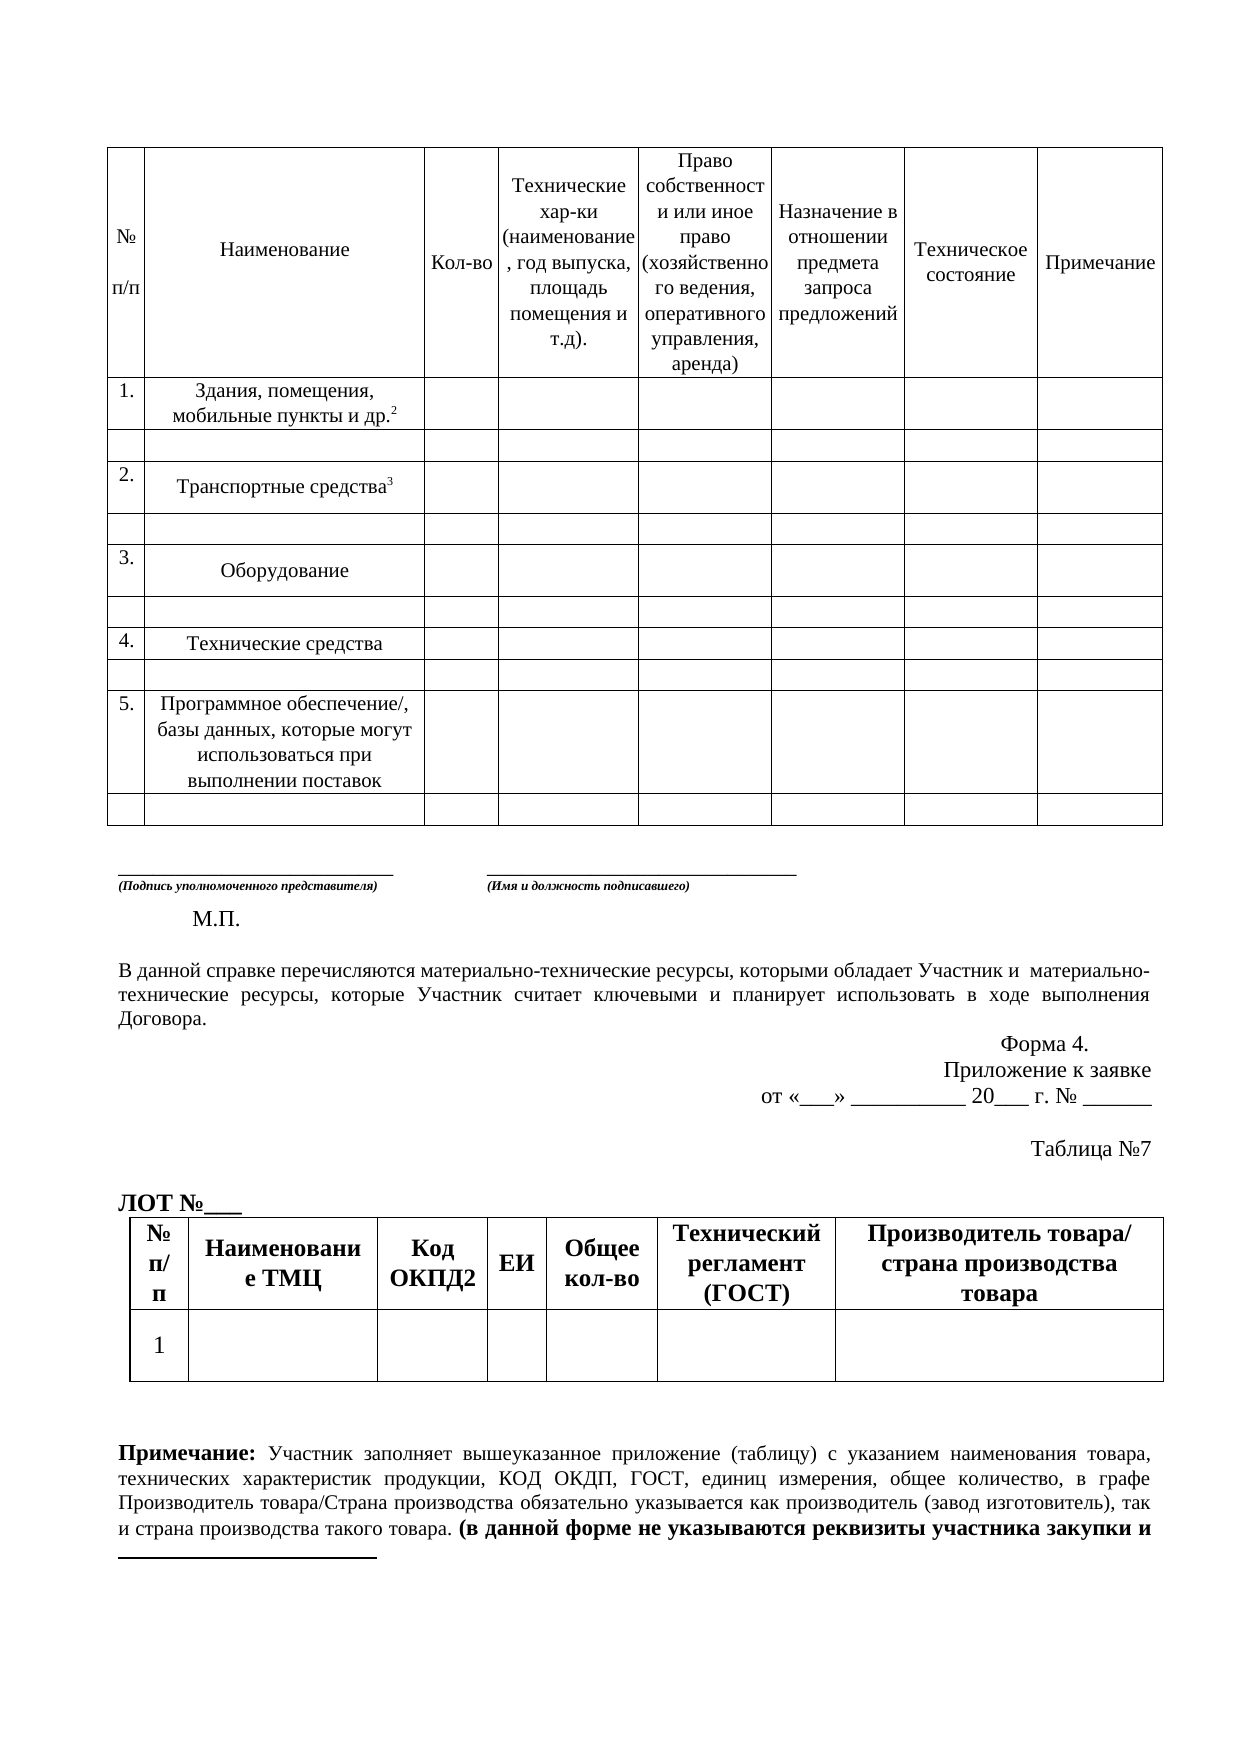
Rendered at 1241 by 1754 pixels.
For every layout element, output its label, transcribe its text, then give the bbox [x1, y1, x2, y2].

table_cell [639, 597, 771, 627]
table_cell [905, 597, 1037, 627]
table_cell [772, 794, 904, 825]
text ЛОТ №___ [118, 1188, 1152, 1217]
table_cell [499, 660, 638, 690]
table_cell Технические средства [145, 628, 424, 659]
table_cell [639, 660, 771, 690]
table_cell [639, 545, 771, 596]
table_cell 4. [108, 628, 144, 659]
table_header Технические хар-ки (наименование, год выпуска, площадь помещения и т.д). [499, 148, 638, 377]
table_cell Оборудование [145, 545, 424, 596]
table_cell [145, 597, 424, 627]
table_header Кол-во [425, 148, 498, 377]
table_cell [1038, 462, 1162, 512]
table_cell 5. [108, 691, 144, 793]
table_cell [772, 430, 904, 461]
table_cell [1038, 794, 1162, 825]
table_cell [905, 514, 1037, 544]
table_cell [772, 462, 904, 512]
table_cell [1038, 691, 1162, 793]
table_cell [145, 794, 424, 825]
text Приложение к заявке [118, 1056, 1152, 1082]
table_cell [108, 545, 144, 596]
table_cell [425, 462, 498, 512]
table_cell [1038, 545, 1162, 596]
table_cell [772, 378, 904, 429]
table_cell [772, 514, 904, 544]
table_cell [108, 660, 144, 690]
table_cell [145, 514, 424, 544]
table_cell [378, 1310, 487, 1381]
table_cell [772, 545, 904, 596]
text (Подпись уполномоченного представителя) (Имя и должность подписавшего) [118, 878, 1152, 905]
table_cell [772, 691, 904, 793]
table_cell [639, 378, 771, 429]
text В данной справке перечисляются материально-технические ресурсы, которыми обладает Участник и материально-технические ресурсы, которые Участник считает ключевыми и планирует использовать в ходе выполнения Договора. [118, 957, 1152, 1030]
table_cell [108, 597, 144, 627]
table_cell [639, 794, 771, 825]
table_cell [488, 1310, 546, 1381]
table_cell [905, 794, 1037, 825]
table_cell [1038, 514, 1162, 544]
table_cell [1038, 597, 1162, 627]
table_cell [547, 1310, 657, 1381]
table_header Технический регламент (ГОСТ) [658, 1218, 835, 1309]
table_header Назначение в отношении предмета запроса предложений [772, 148, 904, 377]
table_cell [905, 628, 1037, 659]
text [118, 1439, 1152, 1540]
table_cell [499, 691, 638, 793]
table_cell [772, 597, 904, 627]
table_cell [108, 430, 144, 461]
table_cell [639, 430, 771, 461]
table_cell Здания, помещения, мобильные пункты и др.2 [145, 378, 424, 429]
table_cell [905, 378, 1037, 429]
table_cell 1 [131, 1310, 188, 1381]
table_cell [145, 430, 424, 461]
text от «___» __________ 20___ г. № ______ [118, 1082, 1152, 1109]
table_cell [425, 430, 498, 461]
table_cell [499, 545, 638, 596]
text Таблица №7 [118, 1135, 1152, 1161]
table_header Техническое состояние [905, 148, 1037, 377]
table_cell [639, 691, 771, 793]
table_cell [499, 597, 638, 627]
table_cell [499, 628, 638, 659]
table_header Общее кол-во [547, 1218, 657, 1309]
table_cell Программное обеспечение/, базы данных, которые могут использоваться при выполнении поставок [145, 691, 424, 793]
table_cell [189, 1310, 377, 1381]
table_header Примечание [1038, 148, 1162, 377]
table_header Наименование [145, 148, 424, 377]
table_cell [108, 378, 144, 429]
table_cell [425, 660, 498, 690]
table_cell [108, 794, 144, 825]
table_cell [1038, 378, 1162, 429]
table_cell [425, 545, 498, 596]
table_cell [425, 378, 498, 429]
table_cell [905, 462, 1037, 512]
table_cell [425, 794, 498, 825]
table_cell [905, 660, 1037, 690]
table_cell [639, 628, 771, 659]
table_cell [108, 462, 144, 512]
table_cell [639, 514, 771, 544]
table_cell [145, 660, 424, 690]
text Форма 4. [118, 1030, 1152, 1056]
table_cell [108, 514, 144, 544]
table_cell [772, 628, 904, 659]
table_header Код ОКПД2 [378, 1218, 487, 1309]
table_header Производитель товара/ страна производства товара [836, 1218, 1163, 1309]
table_header Наименование ТМЦ [189, 1218, 377, 1309]
table_header Право собственности или иное право (хозяйственного ведения, оперативного управления, аренда) [639, 148, 771, 377]
text М.П. [118, 905, 1152, 931]
table_cell [1038, 628, 1162, 659]
table_cell [425, 691, 498, 793]
table_cell [772, 660, 904, 690]
list ________________________ ___________________________ [118, 852, 1152, 878]
table_header № п/п [108, 148, 144, 377]
table_cell [836, 1310, 1163, 1381]
table_header ЕИ [488, 1218, 546, 1309]
table_header № п/п [131, 1218, 188, 1309]
table_cell [905, 430, 1037, 461]
table_cell [499, 378, 638, 429]
table_cell [499, 462, 638, 512]
table_cell [1038, 430, 1162, 461]
table_cell [639, 462, 771, 512]
table_cell [499, 794, 638, 825]
table_cell [905, 691, 1037, 793]
table_cell Транспортные средства3 [145, 462, 424, 512]
table_cell [499, 430, 638, 461]
table_cell [658, 1310, 835, 1381]
table_cell [499, 514, 638, 544]
table_cell [905, 545, 1037, 596]
table_cell [425, 597, 498, 627]
table_cell [425, 514, 498, 544]
table_cell [1038, 660, 1162, 690]
table_cell [425, 628, 498, 659]
